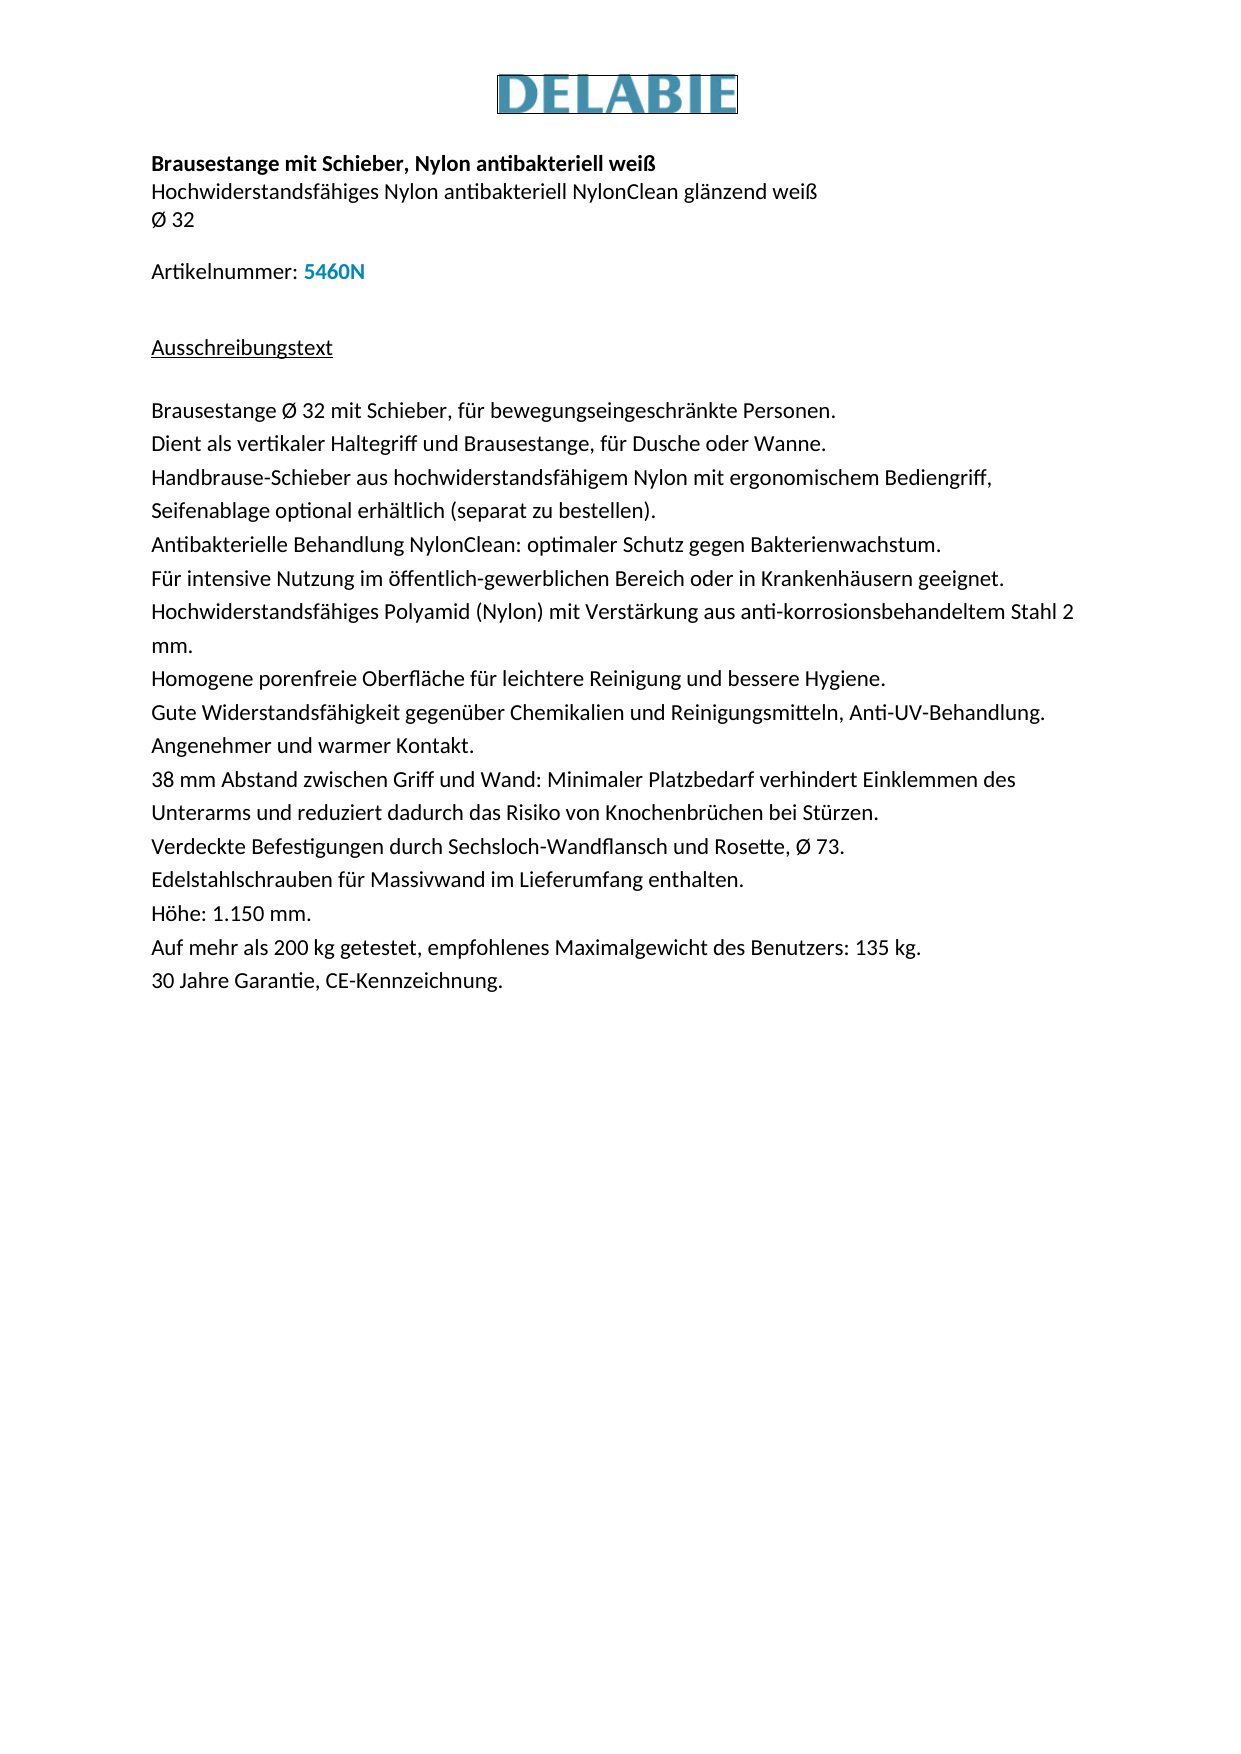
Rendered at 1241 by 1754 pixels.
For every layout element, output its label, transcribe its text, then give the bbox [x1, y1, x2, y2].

text Höhe: 1.150 mm. [151, 899, 1084, 927]
text Brausestange mit Schieber, Nylon antibakteriell weiß [151, 149, 1084, 177]
picture [498, 76, 737, 113]
text Angenehmer und warmer Kontakt. [151, 731, 1084, 759]
text Antibakterielle Behandlung NylonClean: optimaler Schutz gegen Bakterienwachstum. [151, 530, 1084, 558]
text Ø 32 [151, 205, 1084, 233]
text Verdeckte Befestigungen durch Sechsloch-Wandflansch und Rosette, Ø 73. [151, 832, 1084, 860]
text 38 mm Abstand zwischen Griff und Wand: Minimaler Platzbedarf verhindert Einklemmen des Unterarms und reduziert dadurch das Risiko von Knochenbrüchen bei Stürzen. [151, 765, 1084, 827]
text Für intensive Nutzung im öffentlich-gewerblichen Bereich oder in Krankenhäusern geeignet. [151, 564, 1084, 592]
text Hochwiderstandsfähiges Nylon antibakteriell NylonClean glänzend weiß [151, 177, 1084, 205]
text 30 Jahre Garantie, CE-Kennzeichnung. [151, 966, 1084, 994]
text Dient als vertikaler Haltegriff und Brausestange, für Dusche oder Wanne. [151, 429, 1084, 458]
text Hochwiderstandsfähiges Polyamid (Nylon) mit Verstärkung aus anti-korrosionsbehandeltem Stahl 2 mm. [151, 597, 1084, 659]
text Artikelnummer: 5460N [151, 257, 1084, 285]
text Auf mehr als 200 kg getestet, empfohlenes Maximalgewicht des Benutzers: 135 kg. [151, 933, 1084, 961]
text Ausschreibungstext [151, 333, 1084, 361]
text Brausestange Ø 32 mit Schieber, für bewegungseingeschränkte Personen. [151, 396, 1084, 424]
text Handbrause-Schieber aus hochwiderstandsfähigem Nylon mit ergonomischem Bediengriff, Seifenablage optional erhältlich (separat zu bestellen). [151, 463, 1084, 525]
text Gute Widerstandsfähigkeit gegenüber Chemikalien und Reinigungsmitteln, Anti-UV-Behandlung. [151, 698, 1084, 726]
text Edelstahlschrauben für Massivwand im Lieferumfang enthalten. [151, 866, 1084, 894]
text Homogene porenfreie Oberfläche für leichtere Reinigung und bessere Hygiene. [151, 664, 1084, 692]
